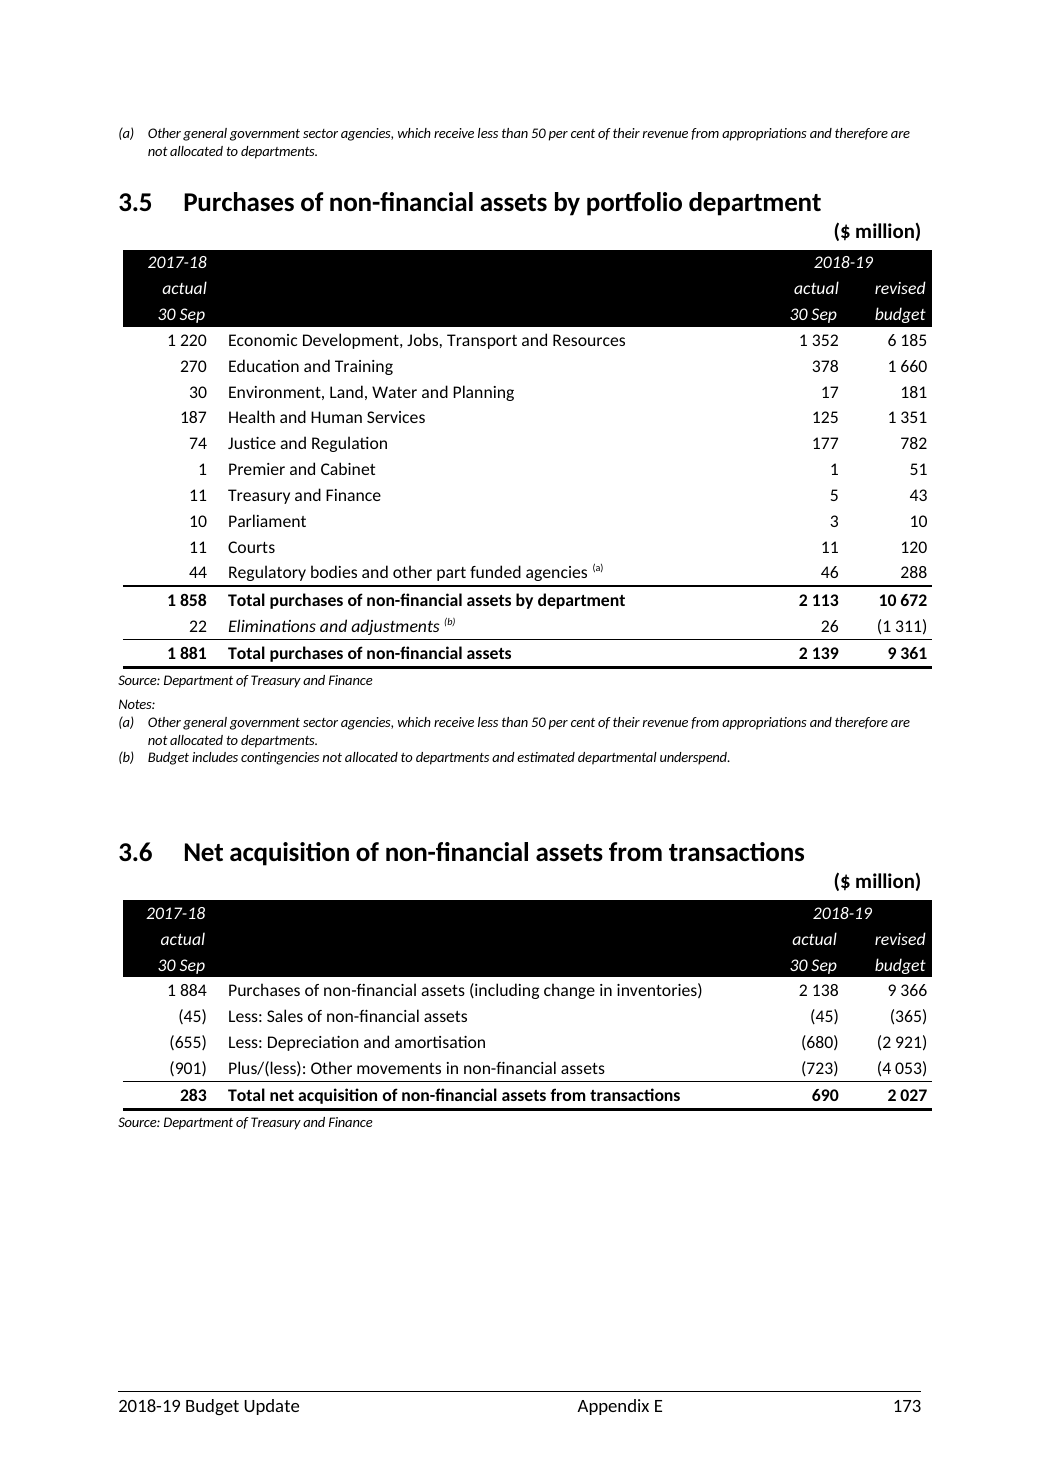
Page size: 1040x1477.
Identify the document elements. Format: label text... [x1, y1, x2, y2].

text (a) Other general government sector agencies, which receive less than 50 per cent of their revenue from appropriations and therefore are not allocated to departments. [118, 713, 921, 749]
text Notes: [118, 695, 921, 713]
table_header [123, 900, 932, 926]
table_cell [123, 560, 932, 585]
subtitle Purchases of non-financial assets by portfolio department [118, 185, 921, 218]
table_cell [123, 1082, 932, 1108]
text Source: Department of Treasury and Finance [118, 1113, 921, 1131]
subtitle Net acquisition of non-financial assets from transactions [118, 835, 921, 868]
text ($ million) [118, 218, 921, 243]
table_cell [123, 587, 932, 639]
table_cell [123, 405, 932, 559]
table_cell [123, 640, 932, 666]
text (a) Other general government sector agencies, which receive less than 50 per cent of their revenue from appropriations and therefore are not allocated to departments. [118, 124, 921, 160]
text Source: Department of Treasury and Finance [118, 671, 921, 689]
text (b) Budget includes contingencies not allocated to departments and estimated departmental underspend. [118, 749, 921, 767]
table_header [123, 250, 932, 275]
text ($ million) [118, 868, 921, 894]
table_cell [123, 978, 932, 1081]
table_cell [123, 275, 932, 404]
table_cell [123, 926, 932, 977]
